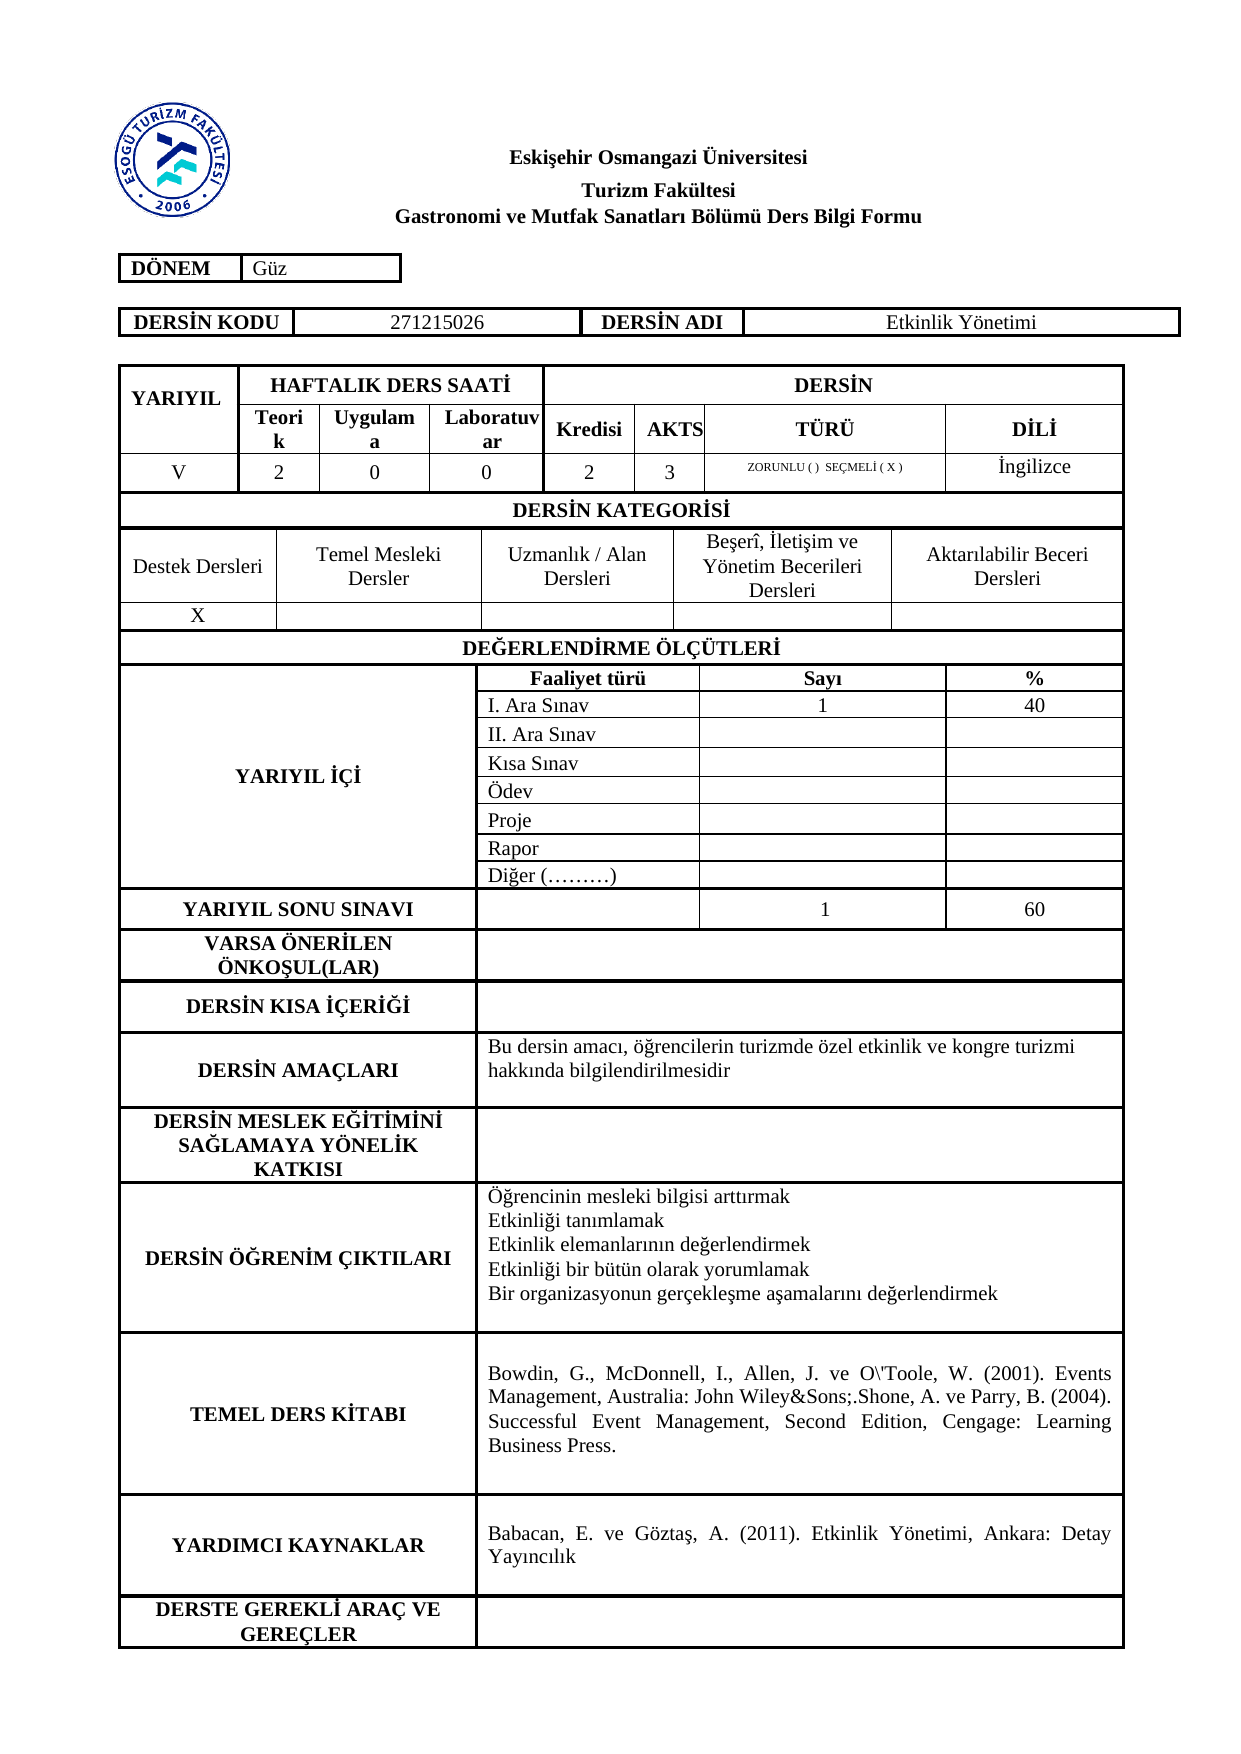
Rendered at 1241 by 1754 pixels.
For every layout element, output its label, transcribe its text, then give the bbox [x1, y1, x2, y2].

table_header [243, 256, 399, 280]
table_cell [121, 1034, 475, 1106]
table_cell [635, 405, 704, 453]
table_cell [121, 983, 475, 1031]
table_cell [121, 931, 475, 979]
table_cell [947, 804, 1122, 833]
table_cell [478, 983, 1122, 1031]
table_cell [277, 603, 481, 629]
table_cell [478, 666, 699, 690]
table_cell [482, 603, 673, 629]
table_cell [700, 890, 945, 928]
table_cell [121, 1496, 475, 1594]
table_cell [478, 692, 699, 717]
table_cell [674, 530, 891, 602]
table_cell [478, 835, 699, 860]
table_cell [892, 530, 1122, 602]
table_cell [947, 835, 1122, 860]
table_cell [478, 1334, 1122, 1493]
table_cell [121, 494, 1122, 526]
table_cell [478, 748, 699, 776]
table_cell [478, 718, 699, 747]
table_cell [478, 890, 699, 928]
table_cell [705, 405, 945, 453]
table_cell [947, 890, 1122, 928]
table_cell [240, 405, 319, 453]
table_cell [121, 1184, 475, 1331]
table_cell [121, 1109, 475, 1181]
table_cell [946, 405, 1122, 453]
text Gastronomi ve Mutfak Sanatları Bölümü Ders Bilgi Formu [331, 204, 986, 228]
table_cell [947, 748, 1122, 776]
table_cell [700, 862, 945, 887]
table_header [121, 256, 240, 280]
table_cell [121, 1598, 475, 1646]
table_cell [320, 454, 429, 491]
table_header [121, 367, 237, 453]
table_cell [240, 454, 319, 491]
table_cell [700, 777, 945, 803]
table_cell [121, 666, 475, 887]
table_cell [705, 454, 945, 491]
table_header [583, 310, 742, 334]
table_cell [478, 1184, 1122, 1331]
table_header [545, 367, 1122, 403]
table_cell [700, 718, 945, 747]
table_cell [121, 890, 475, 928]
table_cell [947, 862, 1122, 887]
picture [113, 101, 231, 218]
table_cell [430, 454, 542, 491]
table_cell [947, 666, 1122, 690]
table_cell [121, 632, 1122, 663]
text Eskişehir Osmangazi Üniversitesi [331, 137, 986, 171]
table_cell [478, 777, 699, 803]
text Turizm Fakültesi [331, 171, 986, 204]
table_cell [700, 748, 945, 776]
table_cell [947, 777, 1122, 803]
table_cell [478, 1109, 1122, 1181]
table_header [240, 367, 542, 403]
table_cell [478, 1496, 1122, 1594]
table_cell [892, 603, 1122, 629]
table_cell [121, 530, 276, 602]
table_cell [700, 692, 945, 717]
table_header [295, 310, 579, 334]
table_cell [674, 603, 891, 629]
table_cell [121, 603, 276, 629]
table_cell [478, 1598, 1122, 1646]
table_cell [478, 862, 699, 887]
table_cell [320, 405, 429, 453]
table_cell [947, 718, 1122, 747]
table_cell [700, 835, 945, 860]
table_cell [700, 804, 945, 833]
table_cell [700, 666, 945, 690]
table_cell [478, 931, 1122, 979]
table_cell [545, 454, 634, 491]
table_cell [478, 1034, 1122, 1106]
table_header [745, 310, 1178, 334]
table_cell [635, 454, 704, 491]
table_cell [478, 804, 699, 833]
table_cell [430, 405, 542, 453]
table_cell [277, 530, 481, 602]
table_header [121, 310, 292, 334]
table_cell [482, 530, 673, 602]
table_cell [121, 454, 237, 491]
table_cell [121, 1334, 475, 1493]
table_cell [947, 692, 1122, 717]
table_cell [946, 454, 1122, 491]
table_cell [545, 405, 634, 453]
